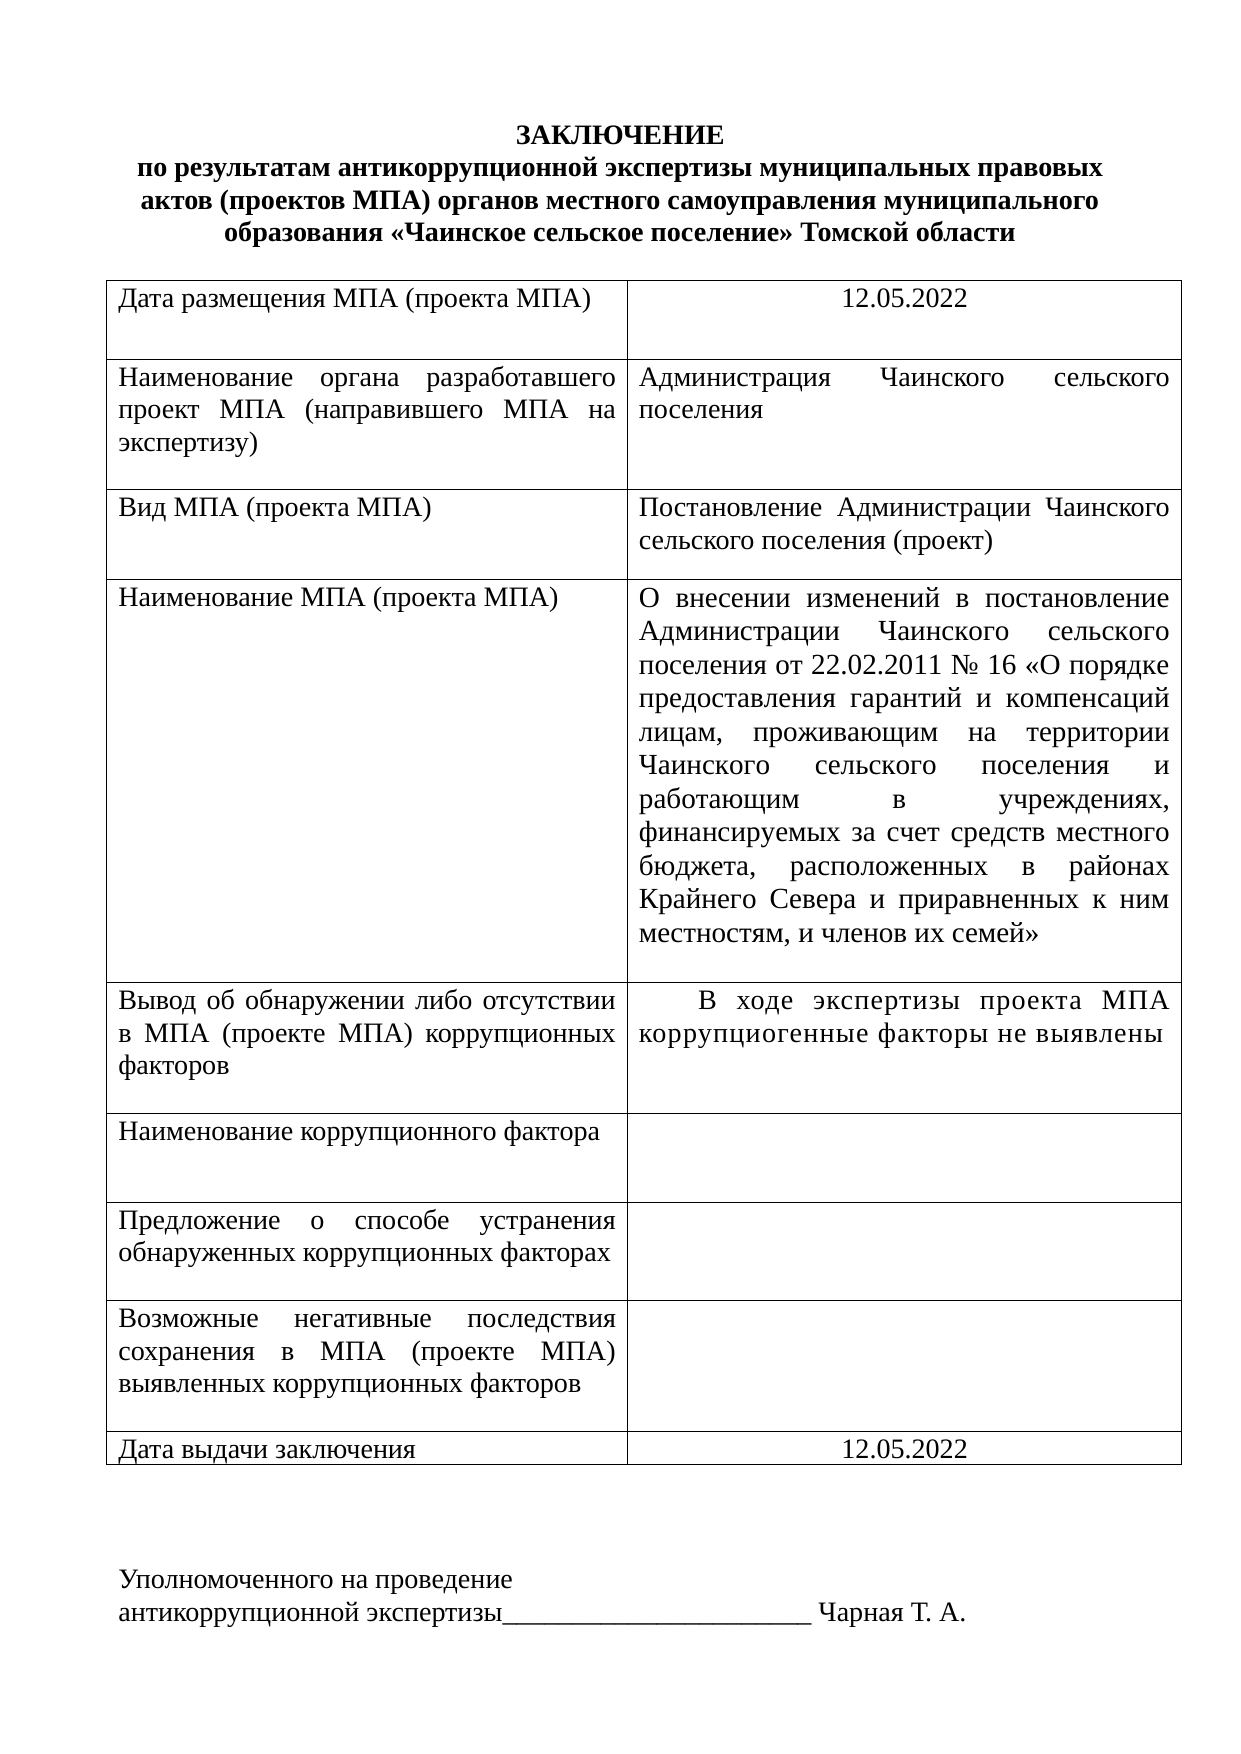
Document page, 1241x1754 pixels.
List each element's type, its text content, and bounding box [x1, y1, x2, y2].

table_cell О внесении изменений в постановление Администрации Чаинского сельского поселения от 22.02.2011 № 16 «О порядке предоставления гарантий и компенсаций лицам, проживающим на территории Чаинского сельского поселения и работающим в учреждениях, финансируемых за счет средств местного бюджета, расположенных в районах Крайнего Севера и приравненных к ним местностям, и членов их семей» [628, 580, 1181, 982]
table_cell Дата выдачи заключения [107, 1432, 627, 1464]
table_cell [628, 1301, 1181, 1431]
table_header 12.05.2022 [628, 281, 1181, 359]
table_cell Наименование коррупционного фактора [107, 1114, 627, 1202]
text по результатам антикоррупционной экспертизы муниципальных правовых актов (проектов МПА) органов местного самоуправления муниципального образования «Чаинское сельское поселение» Томской области [118, 151, 1122, 248]
text ЗАКЛЮЧЕНИЕ [118, 118, 1122, 151]
text антикоррупционной экспертизы______________________ Чарная Т. А. [118, 1595, 1122, 1627]
table_cell Постановление Администрации Чаинского сельского поселения (проект) [628, 490, 1181, 579]
table_cell [628, 1114, 1181, 1202]
text Уполномоченного на проведение [118, 1562, 1122, 1595]
table_cell Администрация Чаинского сельского поселения [628, 360, 1181, 489]
table_cell Наименование органа разработавшего проект МПА (направившего МПА на экспертизу) [107, 360, 627, 489]
table_cell Вид МПА (проекта МПА) [107, 490, 627, 579]
table_cell [628, 1203, 1181, 1300]
table_cell Возможные негативные последствия сохранения в МПА (проекте МПА) выявленных коррупционных факторов [107, 1301, 627, 1431]
table_cell Вывод об обнаружении либо отсутствии в МПА (проекте МПА) коррупционных факторов [107, 983, 627, 1113]
table_cell Предложение о способе устранения обнаруженных коррупционных факторах [107, 1203, 627, 1300]
table_cell В ходе экспертизы проекта МПА коррупциогенные факторы не выявлены [628, 983, 1181, 1113]
table_cell 12.05.2022 [628, 1432, 1181, 1464]
table_cell Наименование МПА (проекта МПА) [107, 580, 627, 982]
table_header Дата размещения МПА (проекта МПА) [107, 281, 627, 359]
